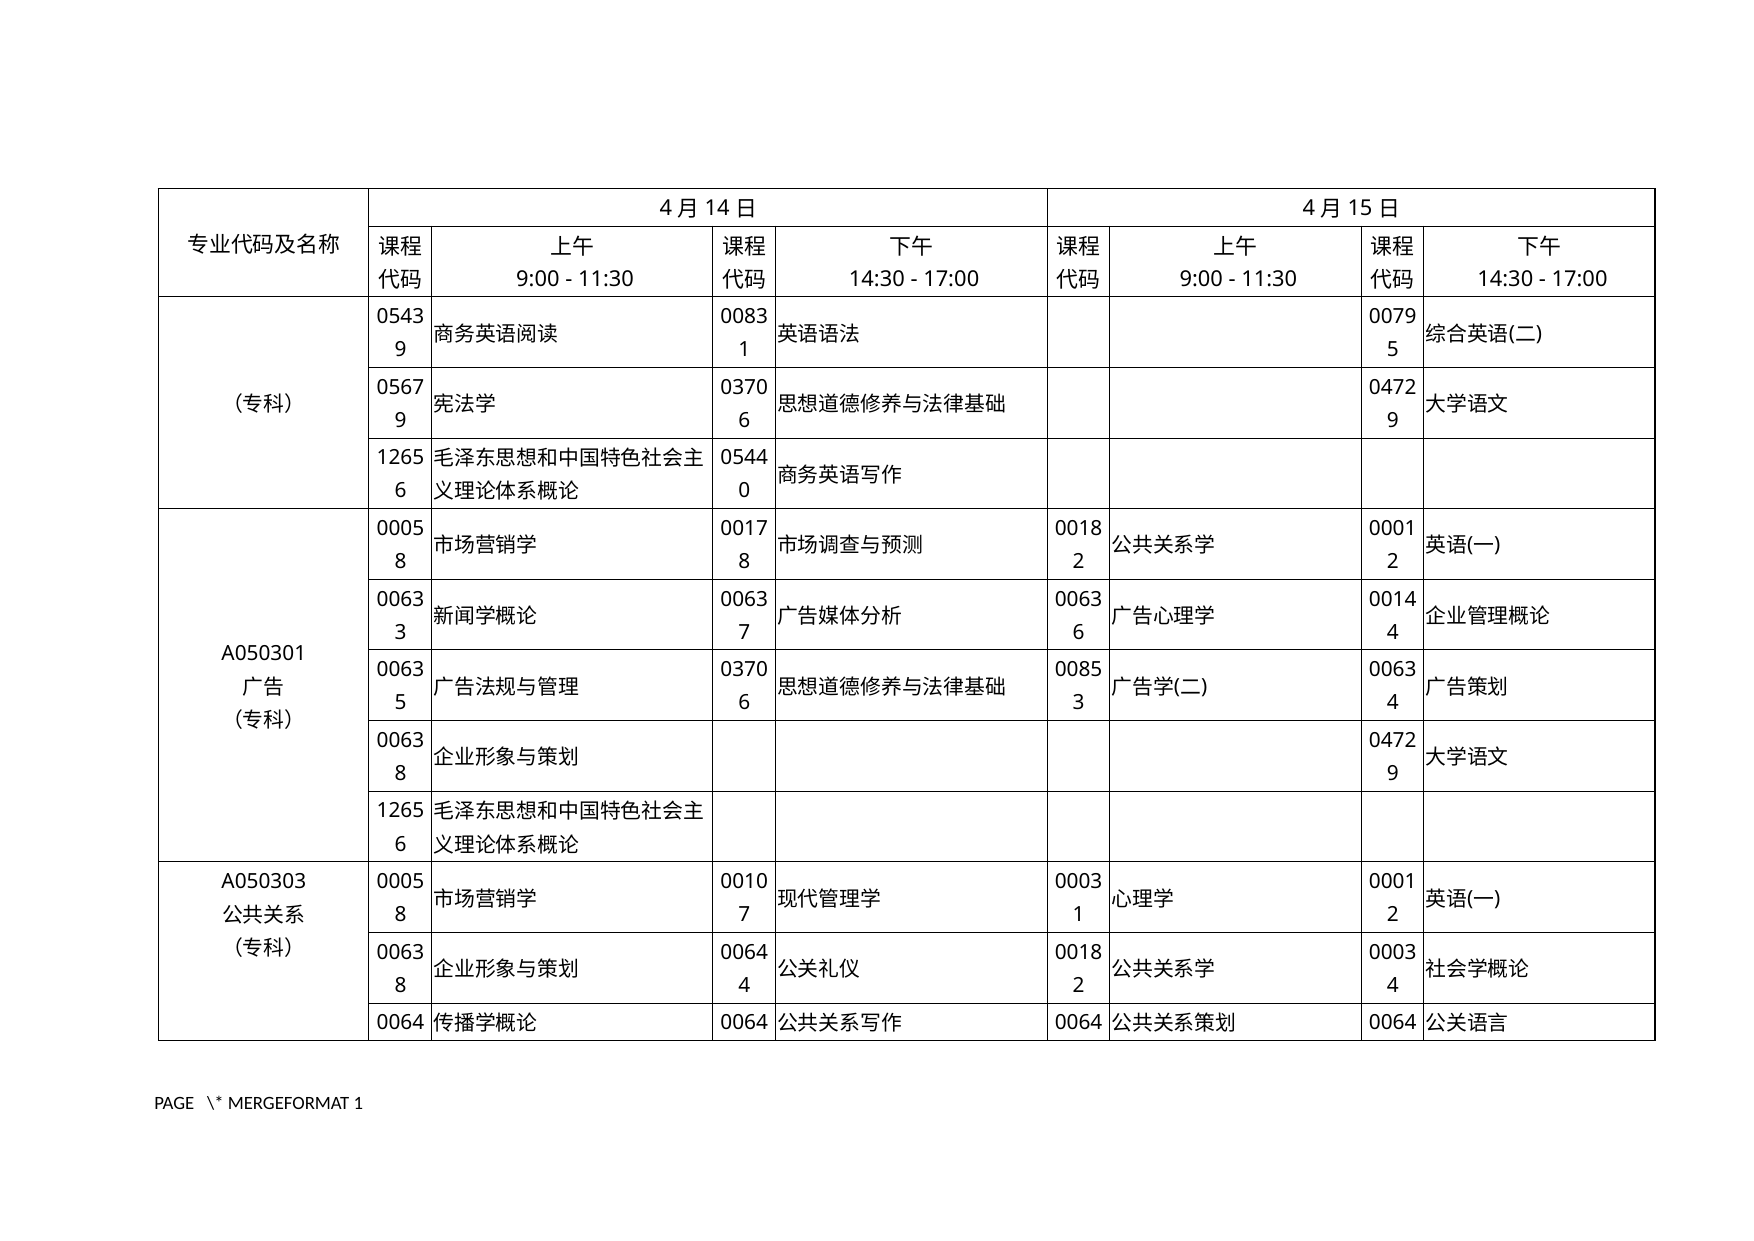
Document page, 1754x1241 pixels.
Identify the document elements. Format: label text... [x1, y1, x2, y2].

table_cell 英语语法 [776, 297, 1047, 367]
table_cell [1362, 439, 1423, 508]
table_cell 00634 [1362, 650, 1423, 720]
table_cell 英语(一) [1424, 862, 1654, 932]
table_cell 12656 [369, 439, 431, 508]
table_header 4 月 14 日 [369, 189, 1047, 226]
table_cell [1110, 721, 1361, 791]
table_cell 00058 [369, 862, 431, 932]
table_cell [1048, 439, 1109, 508]
table_cell A050303 公共关系 （专科） [159, 862, 368, 1040]
table_cell 04729 [1362, 721, 1423, 791]
table_cell [1048, 368, 1109, 437]
table_cell 12656 [369, 792, 431, 861]
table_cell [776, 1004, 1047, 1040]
table_cell [1110, 439, 1361, 508]
table_cell [1110, 792, 1361, 861]
table_cell 课程 代码 [1362, 227, 1423, 296]
table_cell 课程 代码 [369, 227, 431, 296]
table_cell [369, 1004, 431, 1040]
table_cell 商务英语阅读 [432, 297, 712, 367]
table_cell 上午 9:00 - 11:30 [432, 227, 712, 296]
table_cell 04729 [1362, 368, 1423, 437]
table_cell 05439 [369, 297, 431, 367]
table_cell 企业形象与策划 [432, 933, 712, 1002]
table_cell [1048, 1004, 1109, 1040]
table_cell [713, 792, 775, 861]
table_cell 00636 [1048, 580, 1109, 649]
table_cell 上午 9:00 - 11:30 [1110, 227, 1361, 296]
table_cell 00633 [369, 580, 431, 649]
table_cell 广告策划 [1424, 650, 1654, 720]
table_cell 05679 [369, 368, 431, 437]
table_cell 00853 [1048, 650, 1109, 720]
table_cell 思想道德修养与法律基础 [776, 368, 1047, 437]
table_cell 00635 [369, 650, 431, 720]
table_cell 广告法规与管理 [432, 650, 712, 720]
table_cell 英语(一) [1424, 509, 1654, 579]
table_cell A050226 商务英语 （专科） [159, 297, 368, 508]
table_cell 下午 14:30 - 17:00 [1424, 227, 1654, 296]
table_cell 00107 [713, 862, 775, 932]
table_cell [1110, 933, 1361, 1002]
table_cell 企业管理概论 [1424, 580, 1654, 649]
table_cell [1424, 439, 1654, 508]
table_cell 课程 代码 [1048, 227, 1109, 296]
table_cell [1048, 297, 1109, 367]
table_cell 00031 [1048, 862, 1109, 932]
table_cell [1048, 721, 1109, 791]
table_cell 00182 [1048, 933, 1109, 1002]
table_cell [1362, 792, 1423, 861]
table_cell 00012 [1362, 862, 1423, 932]
table_header 专业代码及名称 [159, 189, 368, 296]
table_cell 03706 [713, 650, 775, 720]
table_cell 下午 14:30 - 17:00 [776, 227, 1047, 296]
table_cell 公关礼仪 [776, 933, 1047, 1002]
table_cell 大学语文 [1424, 721, 1654, 791]
table_cell 新闻学概论 [432, 580, 712, 649]
table_cell A050301 广告 （专科） [159, 509, 368, 861]
table_cell [713, 721, 775, 791]
table_cell 05440 [713, 439, 775, 508]
table_cell 毛泽东思想和中国特色社会主义理论体系概论 [432, 792, 712, 861]
table_cell 00058 [369, 509, 431, 579]
table_header 4 月 15 日 [1048, 189, 1654, 226]
table_cell 宪法学 [432, 368, 712, 437]
table_cell 心理学 [1110, 862, 1361, 932]
table_cell 00178 [713, 509, 775, 579]
table_cell 毛泽东思想和中国特色社会主义理论体系概论 [432, 439, 712, 508]
table_cell 广告心理学 [1110, 580, 1361, 649]
table_cell 00012 [1362, 509, 1423, 579]
table_cell 00638 [369, 933, 431, 1002]
table_cell 课程 代码 [713, 227, 775, 296]
table_cell 大学语文 [1424, 368, 1654, 437]
table_cell 00182 [1048, 509, 1109, 579]
table_cell [776, 721, 1047, 791]
table_cell 00831 [713, 297, 775, 367]
table_cell 广告学(二) [1110, 650, 1361, 720]
table_cell [1048, 792, 1109, 861]
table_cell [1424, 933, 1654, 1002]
table_cell 00144 [1362, 580, 1423, 649]
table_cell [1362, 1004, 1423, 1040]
table_cell 00795 [1362, 297, 1423, 367]
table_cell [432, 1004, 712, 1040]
table_cell 广告媒体分析 [776, 580, 1047, 649]
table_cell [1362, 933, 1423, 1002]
table_cell [776, 792, 1047, 861]
table_cell 00637 [713, 580, 775, 649]
table_cell 市场营销学 [432, 862, 712, 932]
table_cell 市场调查与预测 [776, 509, 1047, 579]
table_cell 03706 [713, 368, 775, 437]
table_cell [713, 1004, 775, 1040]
table_cell 公共关系学 [1110, 509, 1361, 579]
table_cell 企业形象与策划 [432, 721, 712, 791]
table_cell [1110, 297, 1361, 367]
table_cell 综合英语(二) [1424, 297, 1654, 367]
table_cell 思想道德修养与法律基础 [776, 650, 1047, 720]
table_cell 00638 [369, 721, 431, 791]
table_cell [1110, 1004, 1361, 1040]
table_cell 市场营销学 [432, 509, 712, 579]
table_cell [1424, 792, 1654, 861]
table_cell 00644 [713, 933, 775, 1002]
table_cell 商务英语写作 [776, 439, 1047, 508]
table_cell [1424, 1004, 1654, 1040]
table_cell [1110, 368, 1361, 437]
table_cell 现代管理学 [776, 862, 1047, 932]
